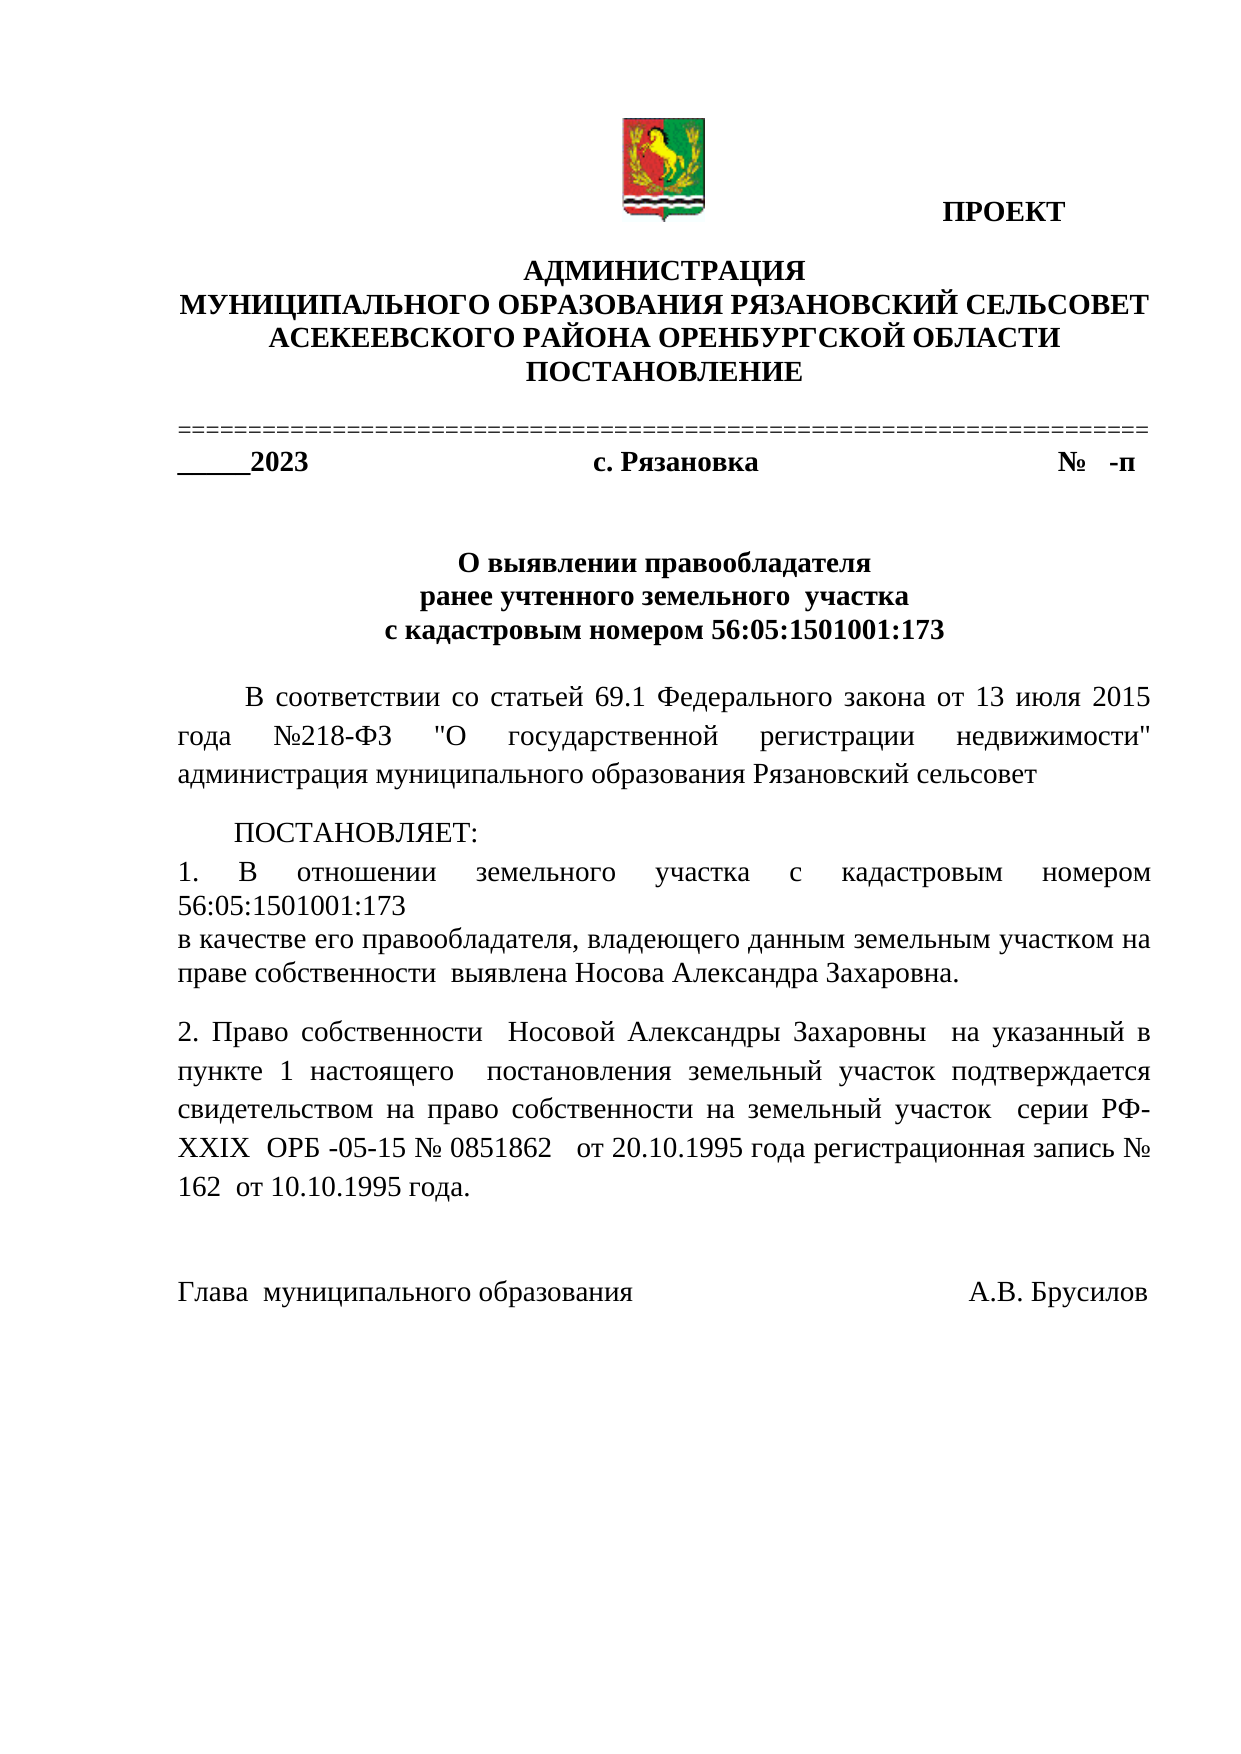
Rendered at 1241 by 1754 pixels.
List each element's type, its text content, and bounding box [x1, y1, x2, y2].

text ===================================================================== [177, 387, 1152, 444]
text АДМИНИСТРАЦИЯ [177, 253, 1152, 287]
text _____2023 с. Рязановка № -п [177, 444, 1152, 478]
text Глава муниципального образования А.В. Брусилов [177, 1274, 1152, 1308]
text ПОСТАНОВЛЯЕТ: [177, 816, 1152, 849]
text ПОСТАНОВЛЕНИЕ [177, 354, 1152, 387]
text 1. В отношении земельного участка с кадастровым номером 56:05:1501001:173 [177, 854, 1152, 921]
text О выявлении правообладателя [177, 545, 1152, 578]
picture [622, 118, 705, 222]
text в качестве его правообладателя, владеющего данным земельным участком на праве собственности выявлена Носова Александра Захаровна. [177, 921, 1152, 988]
text ранее учтенного земельного участка [177, 578, 1152, 612]
text с кадастровым номером 56:05:1501001:173 [177, 612, 1152, 646]
text 2. Право собственности Носовой Александры Захаровны на указанный в пункте 1 настоящего постановления земельный участок подтверждается свидетельством на право собственности на земельный участок серии РФ- XXIX ОРБ -05-15 № 0851862 от 20.10.1995 года регистрационная запись № 162 от 10.10.1995 года. [177, 1014, 1152, 1202]
text МУНИЦИПАЛЬНОГО ОБРАЗОВАНИЯ РЯЗАНОВСКИЙ СЕЛЬСОВЕТ АСЕКЕЕВСКОГО РАЙОНА ОРЕНБУРГСКОЙ ОБЛАСТИ [177, 287, 1152, 354]
text В соответствии со статьей 69.1 Федерального закона от 13 июля 2015 года №218-ФЗ "О государственной регистрации недвижимости" администрация муниципального образования Рязановский сельсовет [177, 679, 1152, 790]
text ПРОЕКТ [177, 118, 1152, 227]
